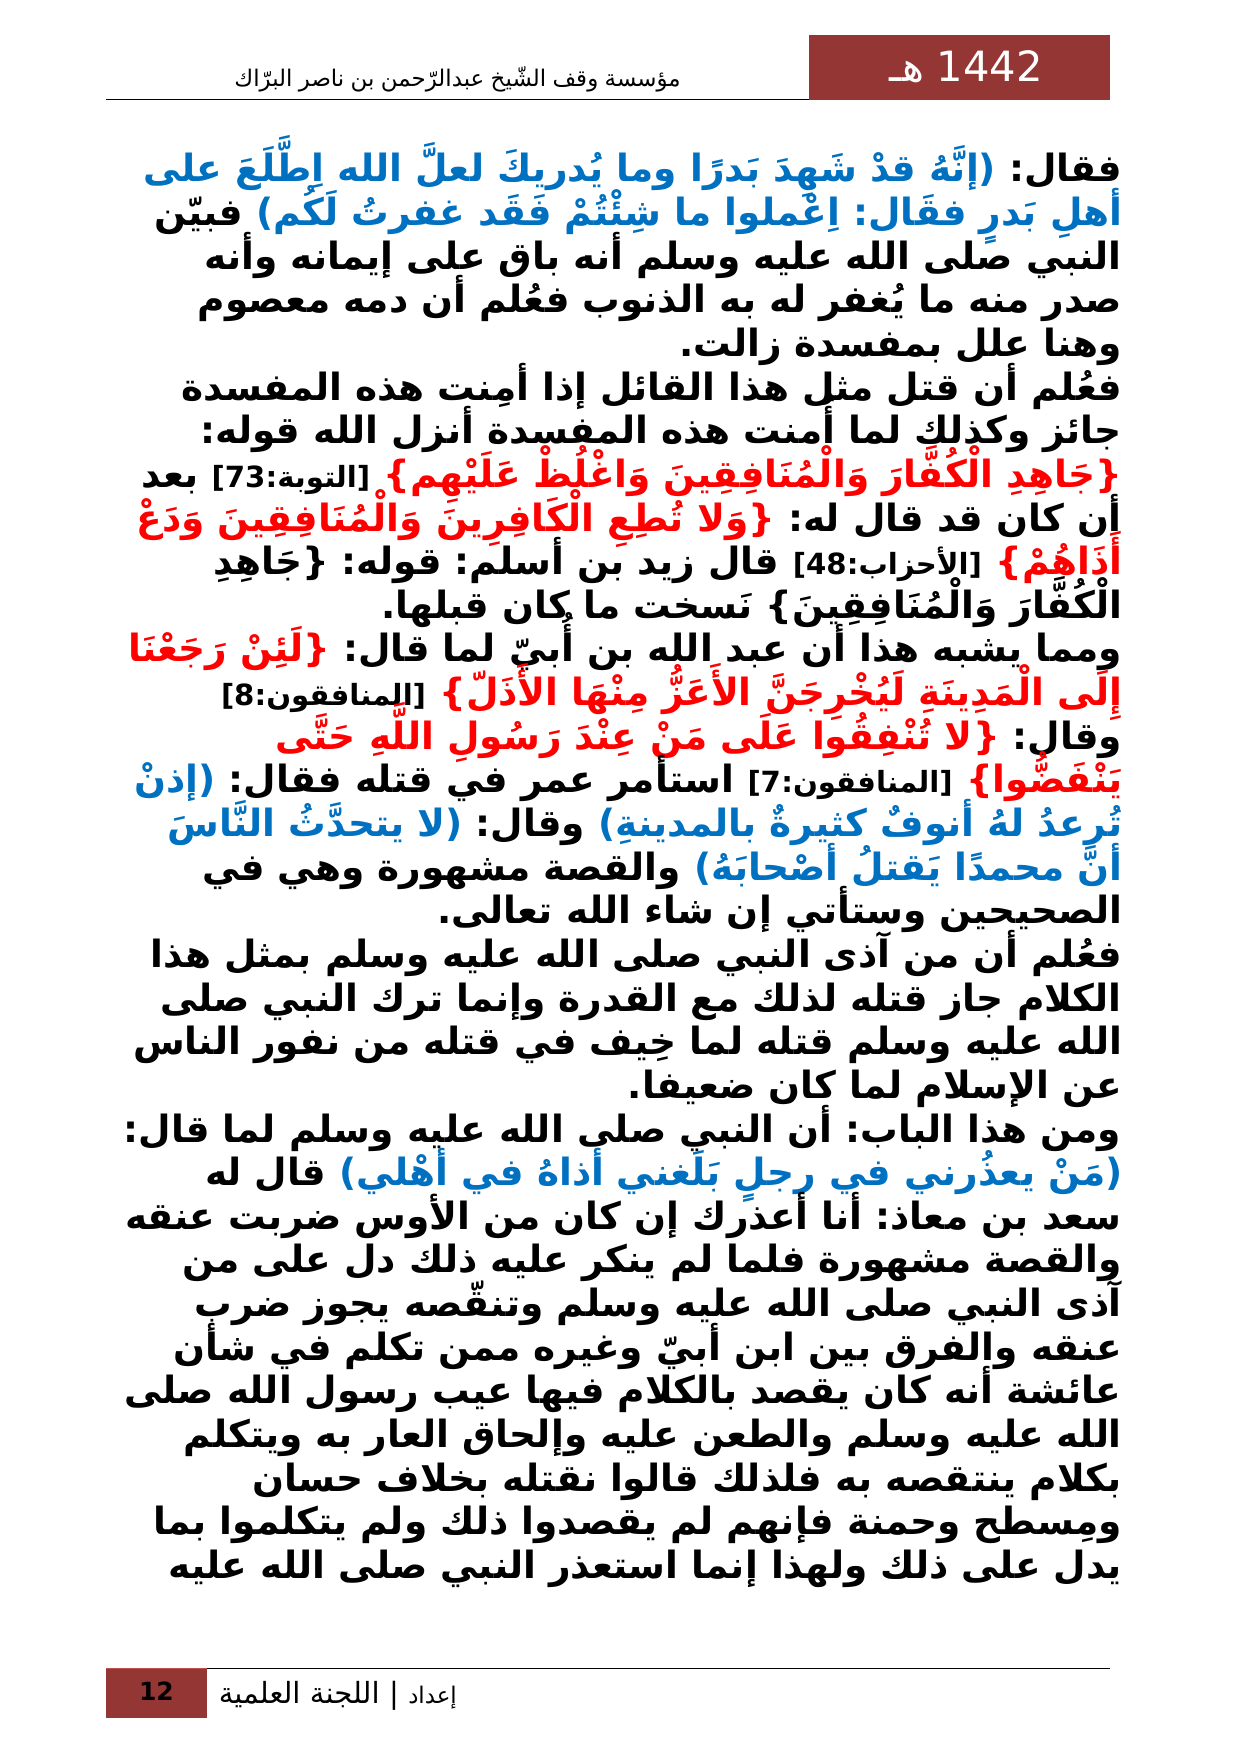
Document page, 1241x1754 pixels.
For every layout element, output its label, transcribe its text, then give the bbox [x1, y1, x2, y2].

text فعُلم أن من آذى النبي صلى الله عليه وسلم بمثل هذا الكلام جاز قتله لذلك مع القدرة وإنما ترك النبي صلى الله عليه وسلم قتله لما خِيف في قتله من نفور الناس عن الإسلام لما كان ضعيفا. [118, 933, 1122, 1107]
text ومما يشبه هذا أن عبد الله بن أُبيّ لما قال: {لَئِنْ رَجَعْنَا إِلَى الْمَدِينَةِ لَيُخْرِجَنَّ الأَعَزُّ مِنْهَا الأَذَلّ} [المنافقون:8] وقال: {لا تُنْفِقُوا عَلَى مَنْ عِنْدَ رَسُولِ اللَّهِ حَتَّى يَنْفَضُّوا} [المنافقون:7] استأمر عمر في قتله فقال: (إذنْ تُرعدُ لهُ أنوفٌ كثيرةٌ بالمدينةِ) وقال: (لا يتحدَّثُ النَّاسَ أنَّ محمدًا يَقتلُ أصْحابَهُ) والقصة مشهورة وهي في الصحيحين وستأتي إن شاء الله تعالى. [118, 627, 1122, 933]
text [118, 1107, 1122, 1587]
text فعُلم أن قتل مثل هذا القائل إذا أمِنت هذه المفسدة جائز وكذلك لما أُمنت هذه المفسدة أنزل الله قوله: {جَاهِدِ الْكُفَّارَ وَالْمُنَافِقِينَ وَاغْلُظْ عَلَيْهِم} [التوبة:73] بعد أن كان قد قال له: {وَلا تُطِعِ الْكَافِرِينَ وَالْمُنَافِقِينَ وَدَعْ أَذَاهُمْ} [الأحزاب:48] قال زيد بن أسلم: قوله: {جَاهِدِ الْكُفَّارَ وَالْمُنَافِقِينَ} نَسخت ما كان قبلها. [118, 365, 1122, 627]
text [118, 147, 1122, 365]
